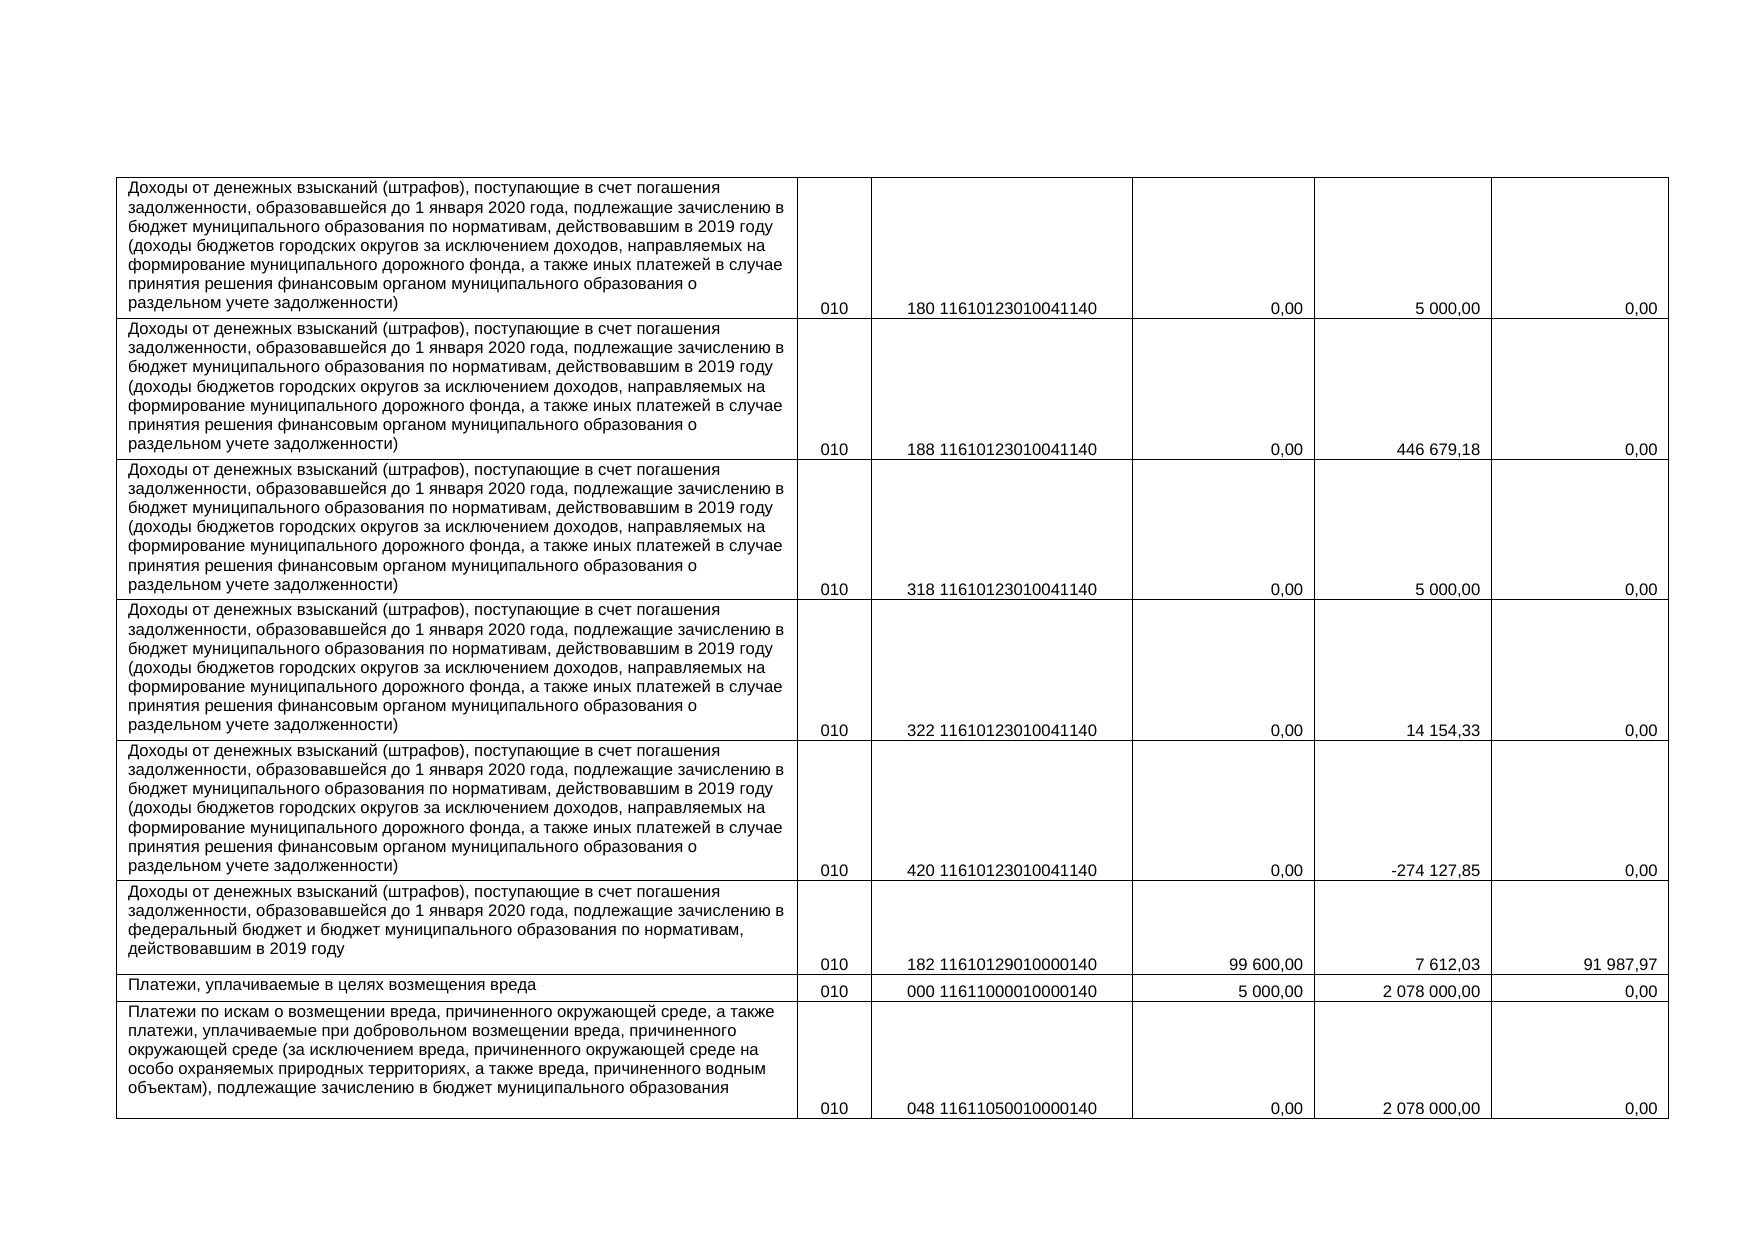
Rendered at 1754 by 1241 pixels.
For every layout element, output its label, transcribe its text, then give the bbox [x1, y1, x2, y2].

table_cell 188 11610123010041140 [872, 319, 1132, 458]
table_cell 446 679,18 [1315, 319, 1491, 458]
table_cell 0,00 [1133, 319, 1314, 458]
table_cell 5 000,00 [1315, 178, 1491, 318]
table_cell 180 11610123010041140 [872, 178, 1132, 318]
table_cell 010 [798, 881, 871, 974]
table_cell 0,00 [1133, 1002, 1314, 1118]
table_cell 0,00 [1492, 319, 1668, 458]
table_cell 048 11611050010000140 [872, 1002, 1132, 1118]
table_cell -274 127,85 [1315, 741, 1491, 880]
table_cell Платежи, уплачиваемые в целях возмещения вреда [117, 975, 797, 1001]
table_cell 0,00 [1133, 600, 1314, 740]
table_cell 0,00 [1492, 600, 1668, 740]
table_cell 0,00 [1492, 741, 1668, 880]
table_cell 182 11610129010000140 [872, 881, 1132, 974]
table_cell 99 600,00 [1133, 881, 1314, 974]
table_cell Платежи по искам о возмещении вреда, причиненного окружающей среде, а также платежи, уплачиваемые при добровольном возмещении вреда, причиненного окружающей среде (за исключением вреда, причиненного окружающей среде на особо охраняемых природных территориях, а также вреда, причиненного водным объектам), подлежащие зачислению в бюджет муниципального образования [117, 1002, 797, 1118]
table_cell 322 11610123010041140 [872, 600, 1132, 740]
table_cell 010 [798, 741, 871, 880]
table_cell 0,00 [1492, 1002, 1668, 1118]
table_cell 0,00 [1492, 460, 1668, 599]
table_cell 318 11610123010041140 [872, 460, 1132, 599]
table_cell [117, 178, 797, 318]
table_cell 010 [798, 178, 871, 318]
table_cell 0,00 [1492, 178, 1668, 318]
table_cell 010 [798, 319, 871, 458]
table_cell 5 000,00 [1133, 975, 1314, 1001]
table_cell 91 987,97 [1492, 881, 1668, 974]
table_cell 420 11610123010041140 [872, 741, 1132, 880]
table_cell 14 154,33 [1315, 600, 1491, 740]
table_cell 0,00 [1492, 975, 1668, 1001]
table_cell 000 11611000010000140 [872, 975, 1132, 1001]
table_cell 010 [798, 460, 871, 599]
table_cell 010 [798, 1002, 871, 1118]
table_cell 2 078 000,00 [1315, 975, 1491, 1001]
table_cell 7 612,03 [1315, 881, 1491, 974]
table_cell 0,00 [1133, 460, 1314, 599]
table_cell 010 [798, 975, 871, 1001]
table_cell 010 [798, 600, 871, 740]
table_cell 5 000,00 [1315, 460, 1491, 599]
table_cell 2 078 000,00 [1315, 1002, 1491, 1118]
table_cell Доходы от денежных взысканий (штрафов), поступающие в счет погашения задолженности, образовавшейся до 1 января 2020 года, подлежащие зачислению в федеральный бюджет и бюджет муниципального образования по нормативам, действовавшим в 2019 году [117, 881, 797, 974]
table_cell 0,00 [1133, 741, 1314, 880]
table_cell 0,00 [1133, 178, 1314, 318]
